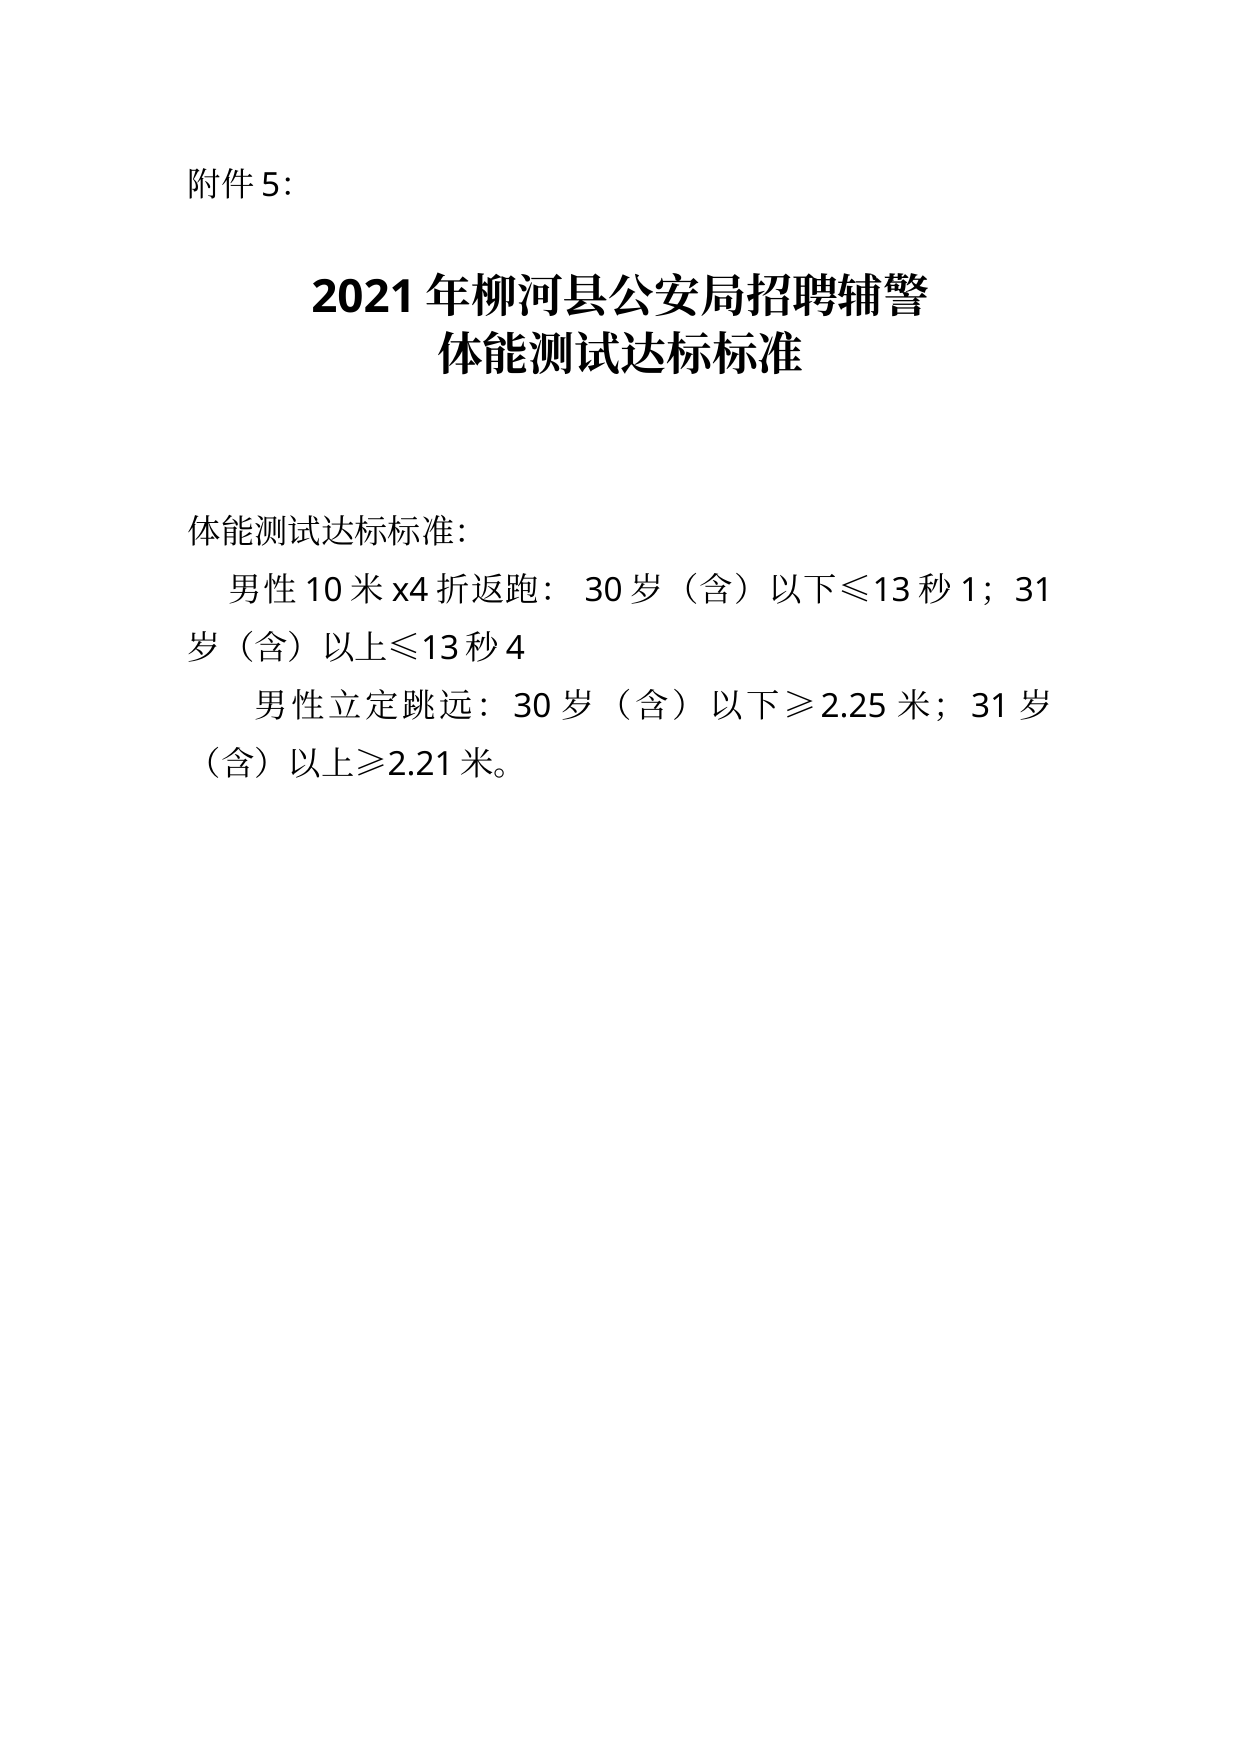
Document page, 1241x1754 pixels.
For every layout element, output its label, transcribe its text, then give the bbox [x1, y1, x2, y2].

text 附件5： [187, 150, 1053, 208]
text 体能测试达标标准： [187, 497, 1053, 555]
text 体能测试达标标准 [187, 324, 1053, 382]
text 2021年柳河县公安局招聘辅警 [187, 266, 1053, 324]
text 男性立定跳远：30岁（含）以下≥2.25米；31岁（含）以上≥2.21米。 [187, 671, 1053, 787]
text 男性10米x4折返跑： 30岁（含）以下≤13秒1；31岁（含）以上≤13秒4 [187, 555, 1053, 671]
